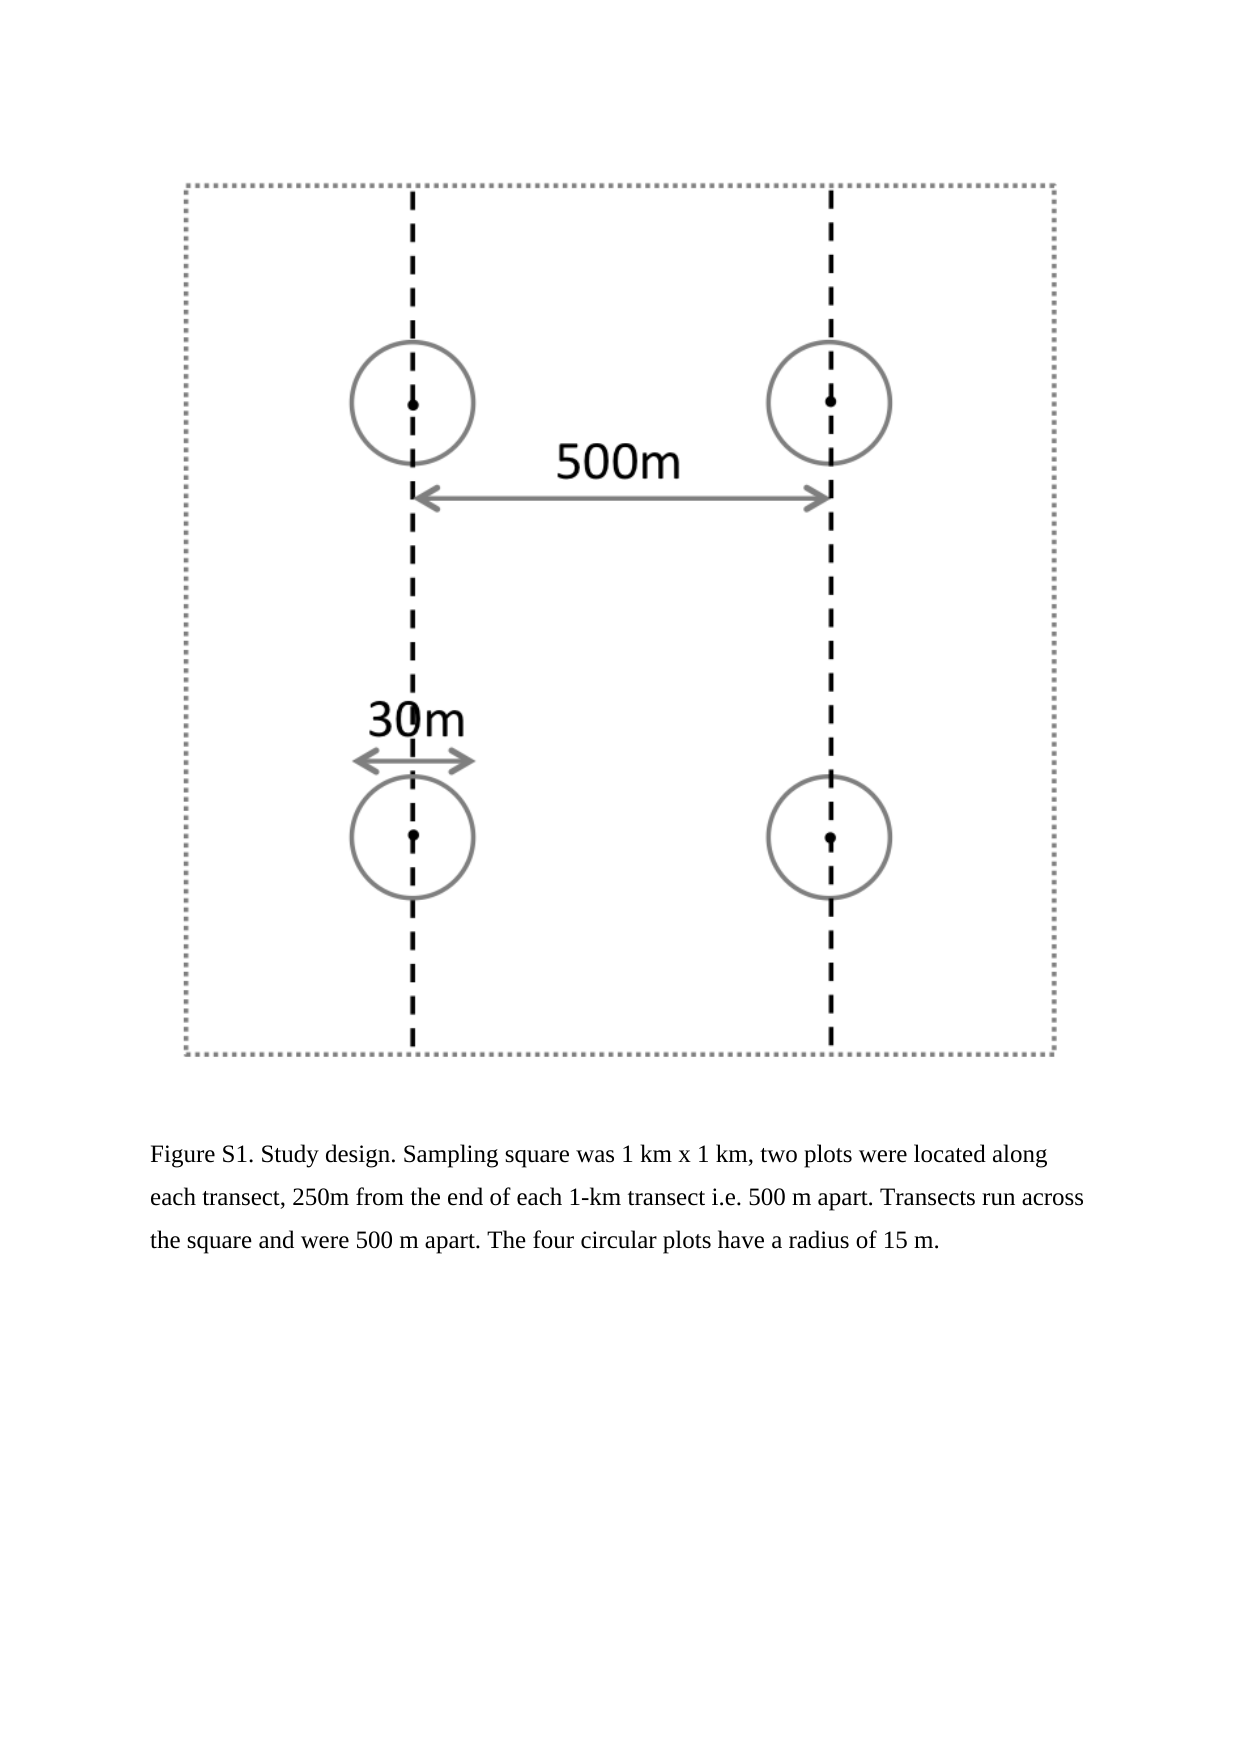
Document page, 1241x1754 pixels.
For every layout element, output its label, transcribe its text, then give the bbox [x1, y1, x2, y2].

picture [150, 150, 1091, 1091]
text Figure S1. Study design. Sampling square was 1 km x 1 km, two plots were located along each transect, 250m from the end of each 1-km transect i.e. 500 m apart. Transects run across the square and were 500 m apart. The four circular plots have a radius of 15 m. [150, 1139, 1090, 1254]
